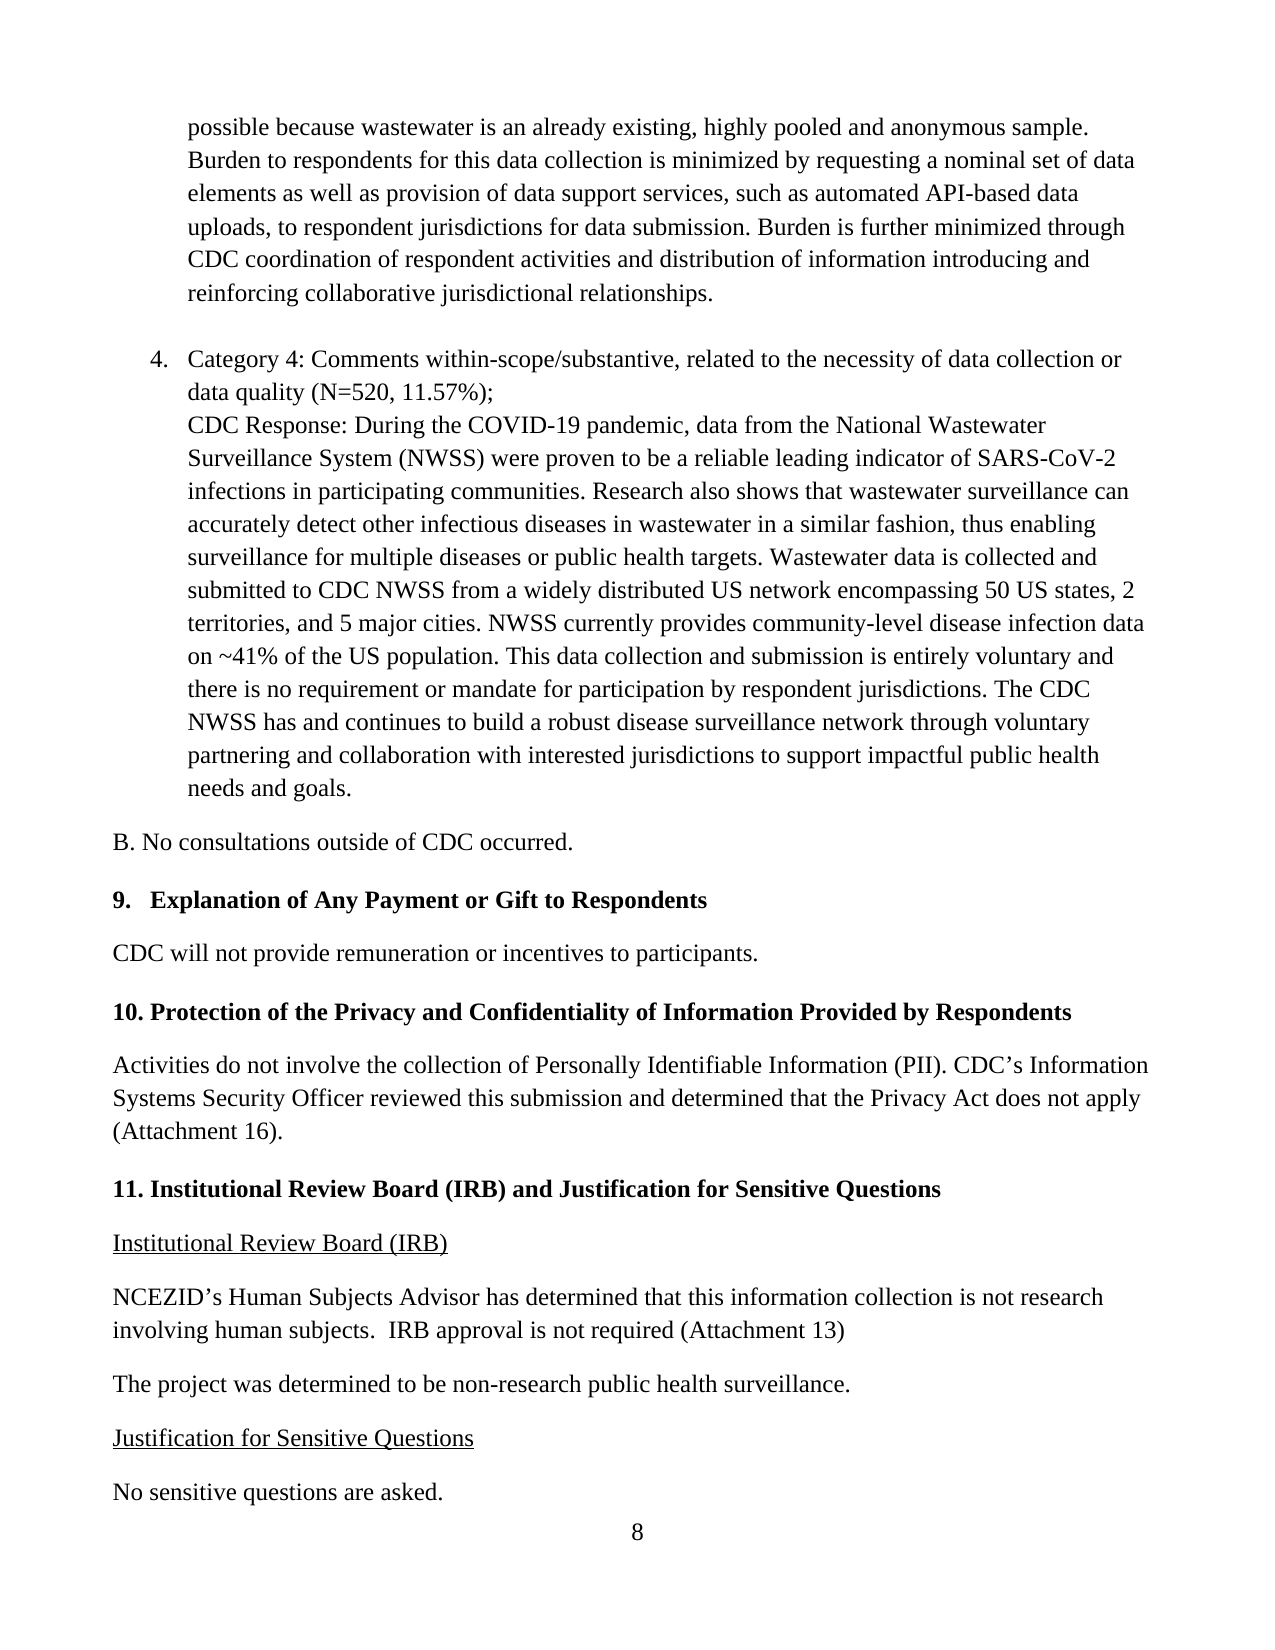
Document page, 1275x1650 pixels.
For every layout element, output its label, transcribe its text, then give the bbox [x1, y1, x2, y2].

text No sensitive questions are asked. [112, 1477, 1162, 1505]
text Activities do not involve the collection of Personally Identifiable Information (PII). CDC’s Information Systems Security Officer reviewed this submission and determined that the Privacy Act does not apply (Attachment 16). [112, 1050, 1162, 1145]
text CDC will not provide remuneration or incentives to participants. [112, 938, 1162, 967]
subtitle Institutional Review Board (IRB) and Justification for Sensitive Questions [112, 1174, 1162, 1203]
subtitle Protection of the Privacy and Confidentiality of Information Provided by Respondents [112, 997, 1162, 1025]
text Institutional Review Board (IRB) [112, 1228, 1162, 1257]
list Category 4: Comments within-scope/substantive, related to the necessity of data collection or data quality (N=520, 11.57%); [150, 344, 1162, 405]
subtitle Explanation of Any Payment or Gift to Respondents [112, 885, 1162, 913]
list CDC Response: During the COVID-19 pandemic, data from the National Wastewater Surveillance System (NWSS) were proven to be a reliable leading indicator of SARS-CoV-2 infections in participating communities. Research also shows that wastewater surveillance can accurately detect other infectious diseases in wastewater in a similar fashion, thus enabling surveillance for multiple diseases or public health targets. Wastewater data is collected and submitted to CDC NWSS from a widely distributed US network encompassing 50 US states, 2 territories, and 5 major cities. NWSS currently provides community-level disease infection data on ~41% of the US population. This data collection and submission is entirely voluntary and there is no requirement or mandate for participation by respondent jurisdictions. The CDC NWSS has and continues to build a robust disease surveillance network through voluntary partnering and collaboration with interested jurisdictions to support impactful public health needs and goals. [187, 410, 1162, 802]
text Justification for Sensitive Questions [112, 1423, 1162, 1451]
text NCEZID’s Human Subjects Advisor has determined that this information collection is not research involving human subjects. IRB approval is not required (Attachment 13) [112, 1282, 1162, 1344]
text B. No consultations outside of CDC occurred. [112, 827, 1162, 856]
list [187, 112, 1162, 306]
text The project was determined to be non-research public health surveillance. [112, 1369, 1162, 1398]
